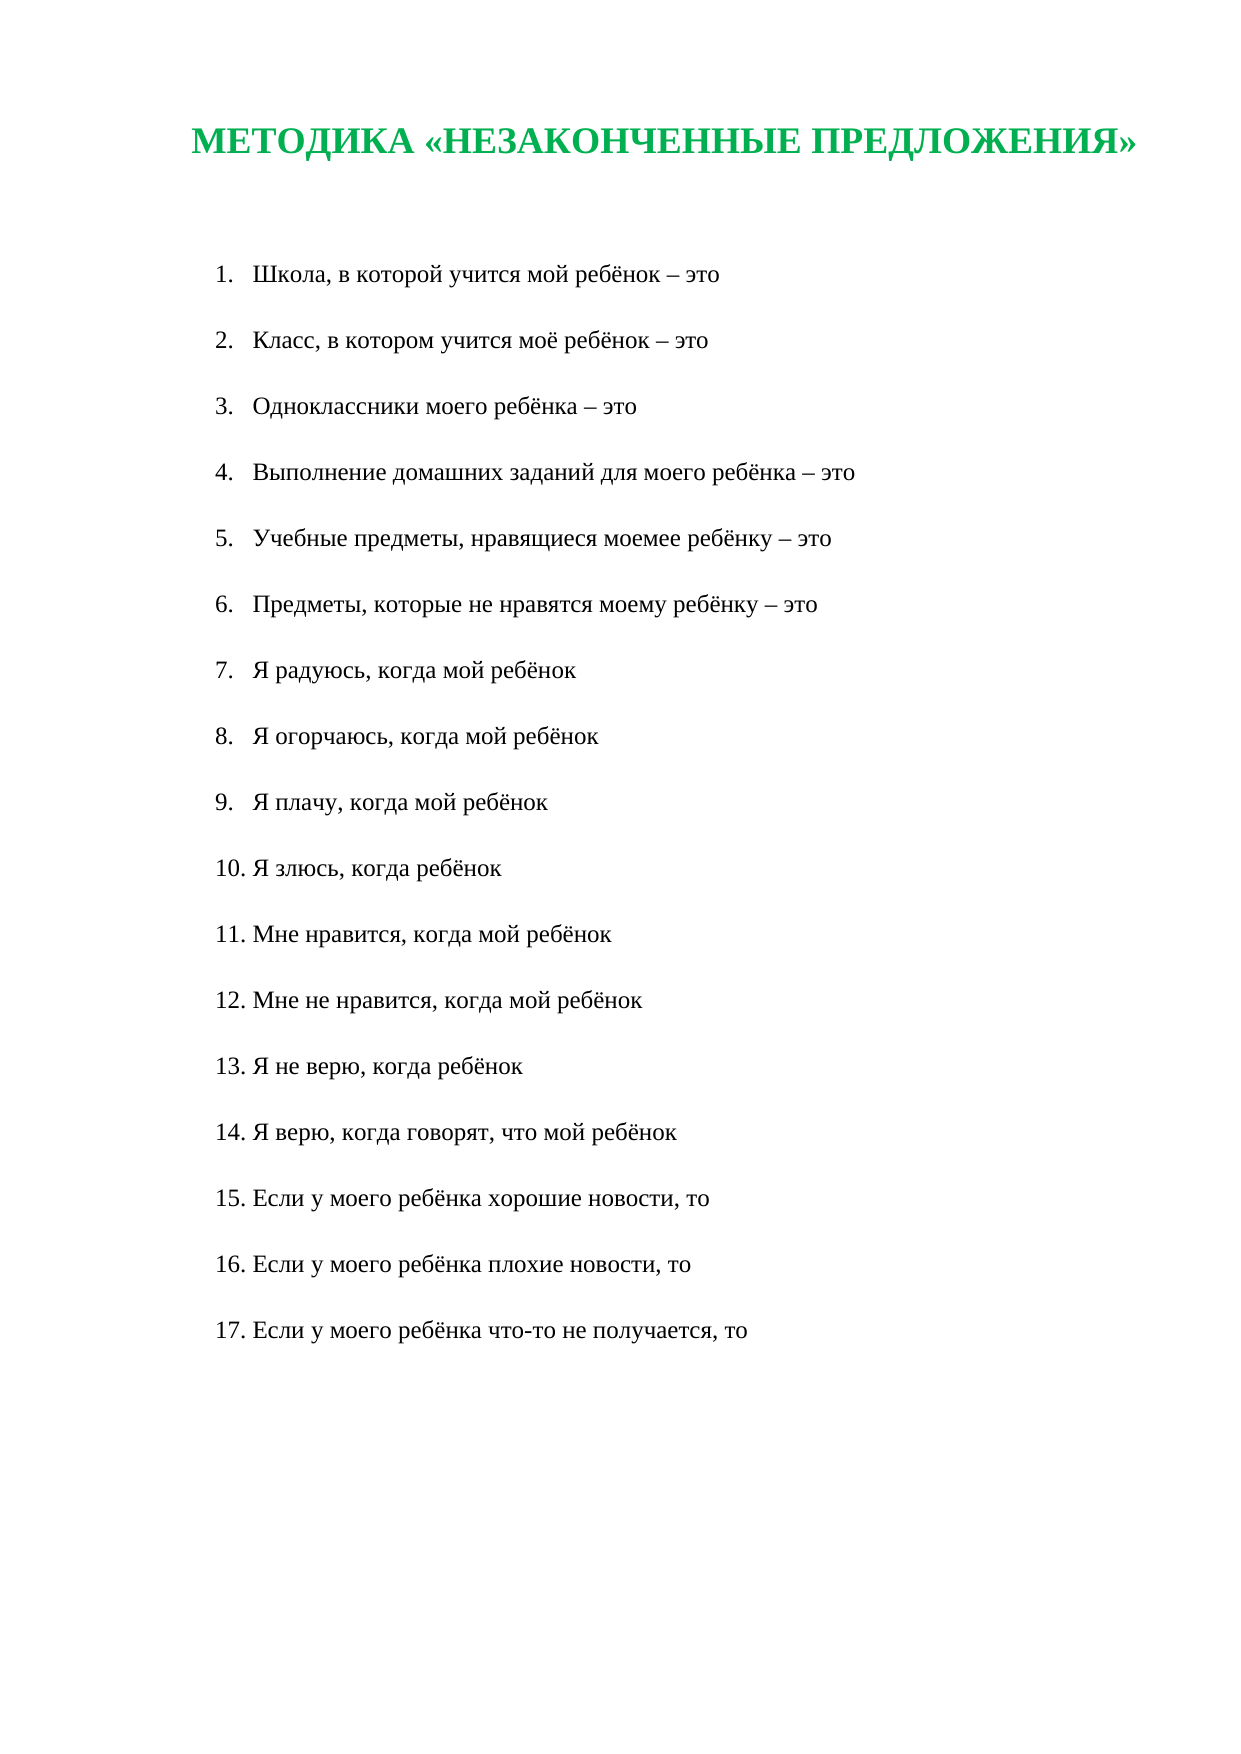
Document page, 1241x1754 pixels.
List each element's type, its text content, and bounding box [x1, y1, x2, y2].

list Я огорчаюсь, когда мой ребёнок [215, 721, 1152, 750]
list Если у моего ребёнка что-то не получается, то [215, 1316, 1152, 1344]
list Предметы, которые не нравятся моему ребёнку – это [215, 589, 1152, 618]
list Одноклассники моего ребёнка – это [215, 391, 1152, 420]
list Я верю, когда говорят, что мой ребёнок [215, 1117, 1152, 1146]
list Мне нравится, когда мой ребёнок [215, 919, 1152, 948]
list Я злюсь, когда ребёнок [215, 853, 1152, 882]
list Я плачу, когда мой ребёнок [215, 787, 1152, 816]
list Мне не нравится, когда мой ребёнок [215, 985, 1152, 1014]
list Я радуюсь, когда мой ребёнок [215, 655, 1152, 684]
list Если у моего ребёнка хорошие новости, то [215, 1183, 1152, 1212]
list Я не верю, когда ребёнок [215, 1051, 1152, 1080]
list Учебные предметы, нравящиеся моемее ребёнку – это [215, 523, 1152, 552]
list Если у моего ребёнка плохие новости, то [215, 1249, 1152, 1278]
list Школа, в которой учится мой ребёнок – это [215, 259, 1152, 288]
text МЕТОДИКА «НЕЗАКОНЧЕННЫЕ ПРЕДЛОЖЕНИЯ» [177, 118, 1152, 161]
list Выполнение домашних заданий для моего ребёнка – это [215, 457, 1152, 486]
list Класс, в котором учится моё ребёнок – это [215, 325, 1152, 354]
